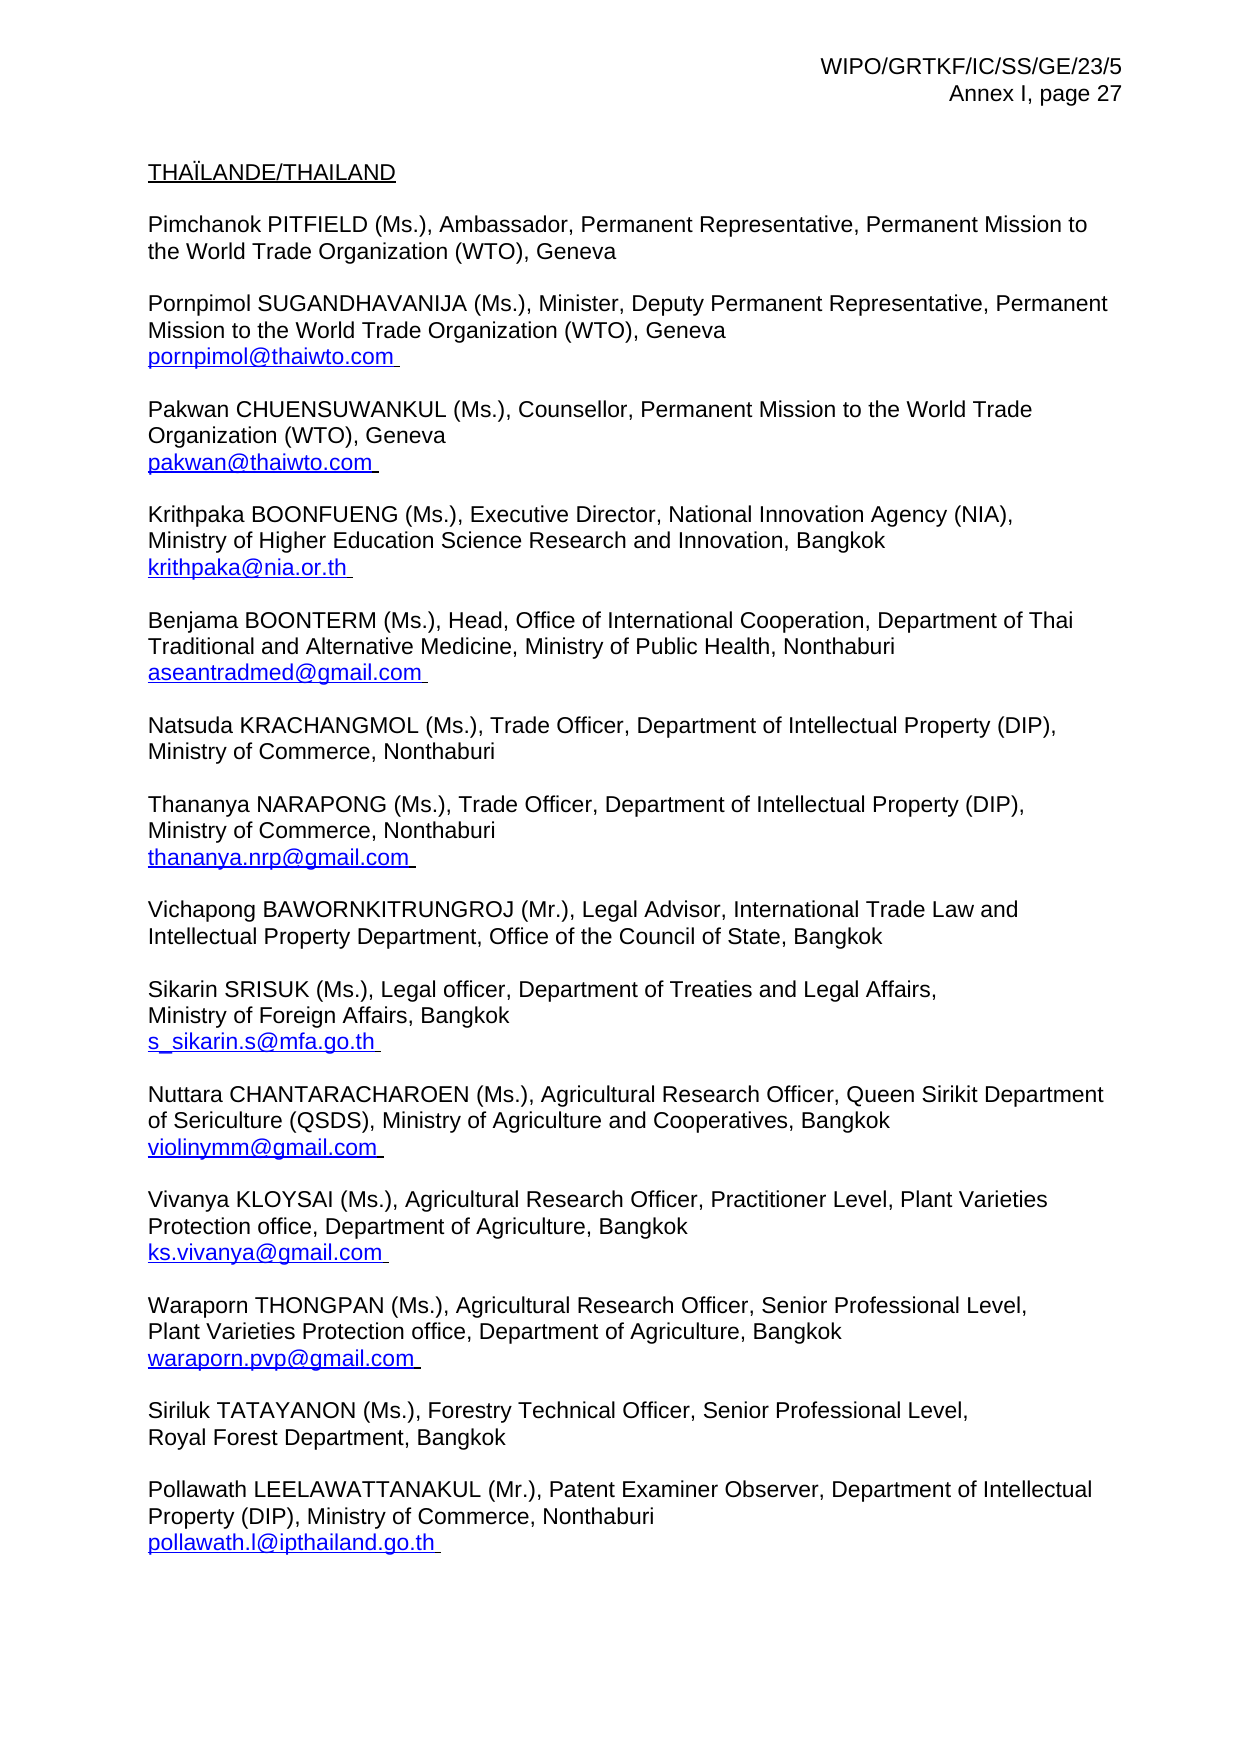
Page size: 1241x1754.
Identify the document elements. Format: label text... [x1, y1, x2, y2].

text Sikarin SRISUK (Ms.), Legal officer, Department of Treaties and Legal Affairs, Ministry of Foreign Affairs, Bangkok [148, 976, 1122, 1028]
text s_sikarin.s@mfa.go.th [148, 1028, 1122, 1054]
text krithpaka@nia.or.th [148, 554, 1122, 580]
text Natsuda KRACHANGMOL (Ms.), Trade Officer, Department of Intellectual Property (DIP), Ministry of Commerce, Nonthaburi [148, 712, 1122, 765]
text waraporn.pvp@gmail.com [148, 1344, 1122, 1371]
text Pollawath LEELAWATTANAKUL (Mr.), Patent Examiner Observer, Department of Intellectual Property (DIP), Ministry of Commerce, Nonthaburi [148, 1476, 1122, 1529]
text pakwan@thaiwto.com [148, 448, 1122, 475]
text Waraporn THONGPAN (Ms.), Agricultural Research Officer, Senior Professional Level, Plant Varieties Protection office, Department of Agriculture, Bangkok [148, 1292, 1122, 1344]
text pornpimol@thaiwto.com [148, 343, 1122, 369]
text violinymm@gmail.com [148, 1134, 1122, 1160]
text Nuttara CHANTARACHAROEN (Ms.), Agricultural Research Officer, Queen Sirikit Department of Sericulture (QSDS), Ministry of Agriculture and Cooperatives, Bangkok [148, 1081, 1122, 1134]
text Vivanya KLOYSAI (Ms.), Agricultural Research Officer, Practitioner Level, Plant Varieties Protection office, Department of Agriculture, Bangkok [148, 1186, 1122, 1239]
text Pimchanok PITFIELD (Ms.), Ambassador, Permanent Representative, Permanent Mission to the World Trade Organization (WTO), Geneva [148, 211, 1122, 264]
text Pakwan CHUENSUWANKUL (Ms.), Counsellor, Permanent Mission to the World Trade Organization (WTO), Geneva [148, 396, 1122, 448]
text Vichapong BAWORNKITRUNGROJ (Mr.), Legal Advisor, International Trade Law and Intellectual Property Department, Office of the Council of State, Bangkok [148, 896, 1122, 949]
text aseantradmed@gmail.com [148, 659, 1122, 686]
text Krithpaka BOONFUENG (Ms.), Executive Director, National Innovation Agency (NIA), Ministry of Higher Education Science Research and Innovation, Bangkok [148, 501, 1122, 554]
text Benjama BOONTERM (Ms.), Head, Office of International Cooperation, Department of Thai Traditional and Alternative Medicine, Ministry of Public Health, Nonthaburi [148, 607, 1122, 659]
text THAÏLANDE/THAILAND [148, 158, 1122, 185]
text Pornpimol SUGANDHAVANIJA (Ms.), Minister, Deputy Permanent Representative, Permanent Mission to the World Trade Organization (WTO), Geneva [148, 290, 1122, 343]
text pollawath.l@ipthailand.go.th [148, 1529, 1122, 1555]
text Siriluk TATAYANON (Ms.), Forestry Technical Officer, Senior Professional Level, Royal Forest Department, Bangkok [148, 1397, 1122, 1450]
text thananya.nrp@gmail.com [148, 844, 1122, 870]
text ks.vivanya@gmail.com [148, 1239, 1122, 1265]
text Thananya NARAPONG (Ms.), Trade Officer, Department of Intellectual Property (DIP), Ministry of Commerce, Nonthaburi [148, 791, 1122, 844]
